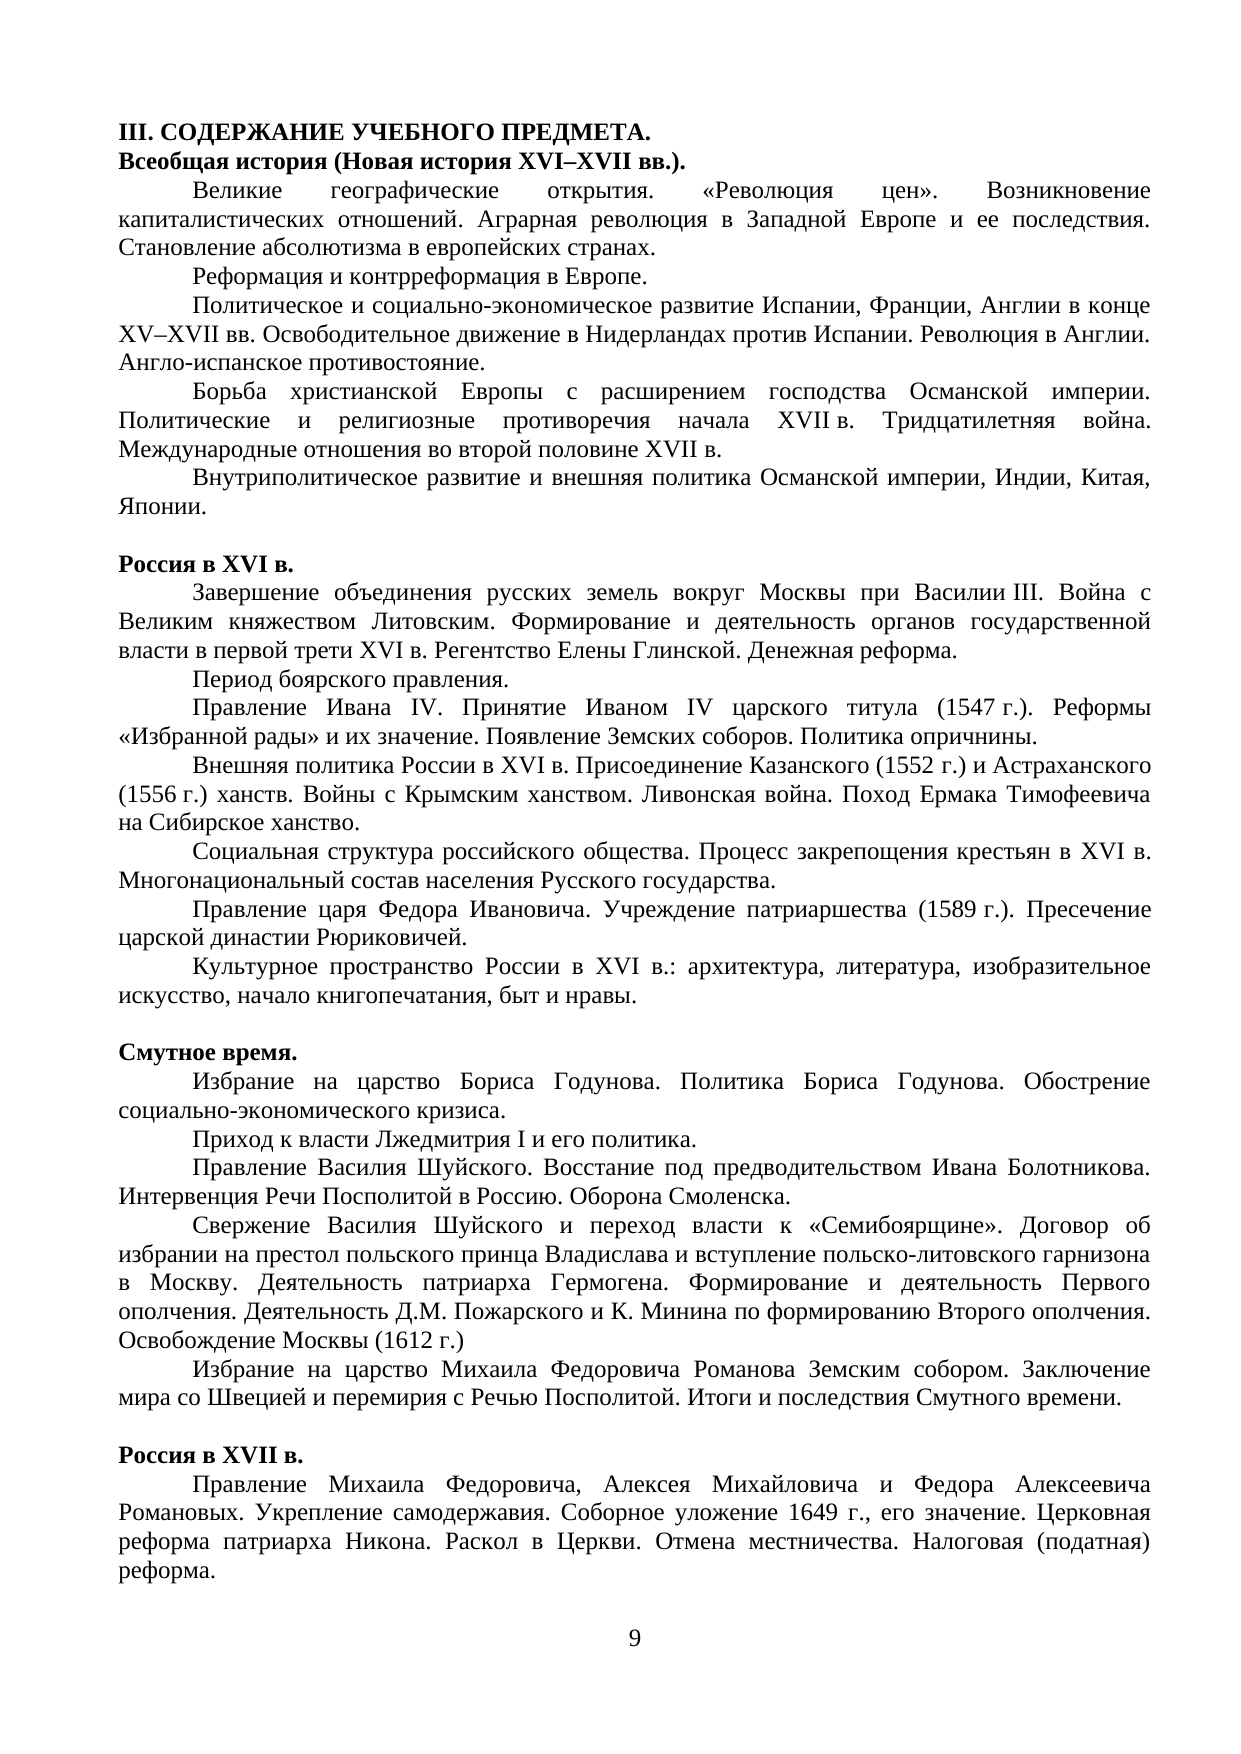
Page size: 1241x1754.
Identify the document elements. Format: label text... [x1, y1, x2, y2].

text Правление царя Федора Ивановича. Учреждение патриаршества (1589 г.). Пресечение царской династии Рюриковичей. [118, 894, 1152, 951]
text Приход к власти Лжедмитрия I и его политика. [118, 1124, 1152, 1152]
text Социальная структура российского общества. Процесс закрепощения крестьян в XVI в. Многонациональный состав населения Русского государства. [118, 836, 1152, 894]
text Период боярского правления. [118, 664, 1152, 692]
text Избрание на царство Бориса Годунова. Политика Бориса Годунова. Обострение социально-экономического кризиса. [118, 1066, 1152, 1124]
text Россия в XVI в. [118, 549, 1152, 577]
text Свержение Василия Шуйского и переход власти к «Семибоярщине». Договор об избрании на престол польского принца Владислава и вступление польско-литовского гарнизона в Москву. Деятельность патриарха Гермогена. Формирование и деятельность Первого ополчения. Деятельность Д.М. Пожарского и К. Минина по формированию Второго ополчения. Освобождение Москвы (1612 г.) [118, 1210, 1152, 1354]
text Борьба христианской Европы с расширением господства Османской империи. Политические и религиозные противоречия начала XVII в. Тридцатилетняя война. Международные отношения во второй половине XVII в. [118, 376, 1152, 462]
text Политическое и социально-экономическое развитие Испании, Франции, Англии в конце XV–XVII вв. Освободительное движение в Нидерландах против Испании. Революция в Англии. Англо-испанское противостояние. [118, 290, 1152, 376]
subtitle III. СОДЕРЖАНИЕ УЧЕБНОГО ПРЕДМЕТА. [118, 117, 1152, 146]
text Всеобщая история (Новая история XVI–XVII вв.). [118, 146, 1152, 175]
text Внешняя политика России в XVI в. Присоединение Казанского (1552 г.) и Астраханского (1556 г.) ханств. Войны с Крымским ханством. Ливонская война. Поход Ермака Тимофеевича на Сибирское ханство. [118, 750, 1152, 836]
text Правление Ивана IV. Принятие Иваном IV царского титула (1547 г.). Реформы «Избранной рады» и их значение. Появление Земских соборов. Политика опричнины. [118, 692, 1152, 750]
text Культурное пространство России в XVI в.: архитектура, литература, изобразительное искусство, начало книгопечатания, быт и нравы. [118, 951, 1152, 1009]
text Смутное время. [118, 1037, 1152, 1066]
text Избрание на царство Михаила Федоровича Романова Земским собором. Заключение мира со Швецией и перемирия с Речью Посполитой. Итоги и последствия Смутного времени. [118, 1354, 1152, 1411]
text Великие географические открытия. «Революция цен». Возникновение капиталистических отношений. Аграрная революция в Западной Европе и ее последствия. Становление абсолютизма в европейских странах. [118, 175, 1152, 261]
text Правление Василия Шуйского. Восстание под предводительством Ивана Болотникова. Интервенция Речи Посполитой в Россию. Оборона Смоленска. [118, 1152, 1152, 1210]
text Россия в XVII в. [118, 1440, 1152, 1469]
text Внутриполитическое развитие и внешняя политика Османской империи, Индии, Китая, Японии. [118, 462, 1152, 520]
text Правление Михаила Федоровича, Алексея Михайловича и Федора Алексеевича Романовых. Укрепление самодержавия. Соборное уложение 1649 г., его значение. Церковная реформа патриарха Никона. Раскол в Церкви. Отмена местничества. Налоговая (податная) реформа. [118, 1469, 1152, 1584]
text Реформация и контрреформация в Европе. [118, 261, 1152, 290]
text Завершение объединения русских земель вокруг Москвы при Василии III. Война с Великим княжеством Литовским. Формирование и деятельность органов государственной власти в первой трети XVI в. Регентство Елены Глинской. Денежная реформа. [118, 577, 1152, 664]
